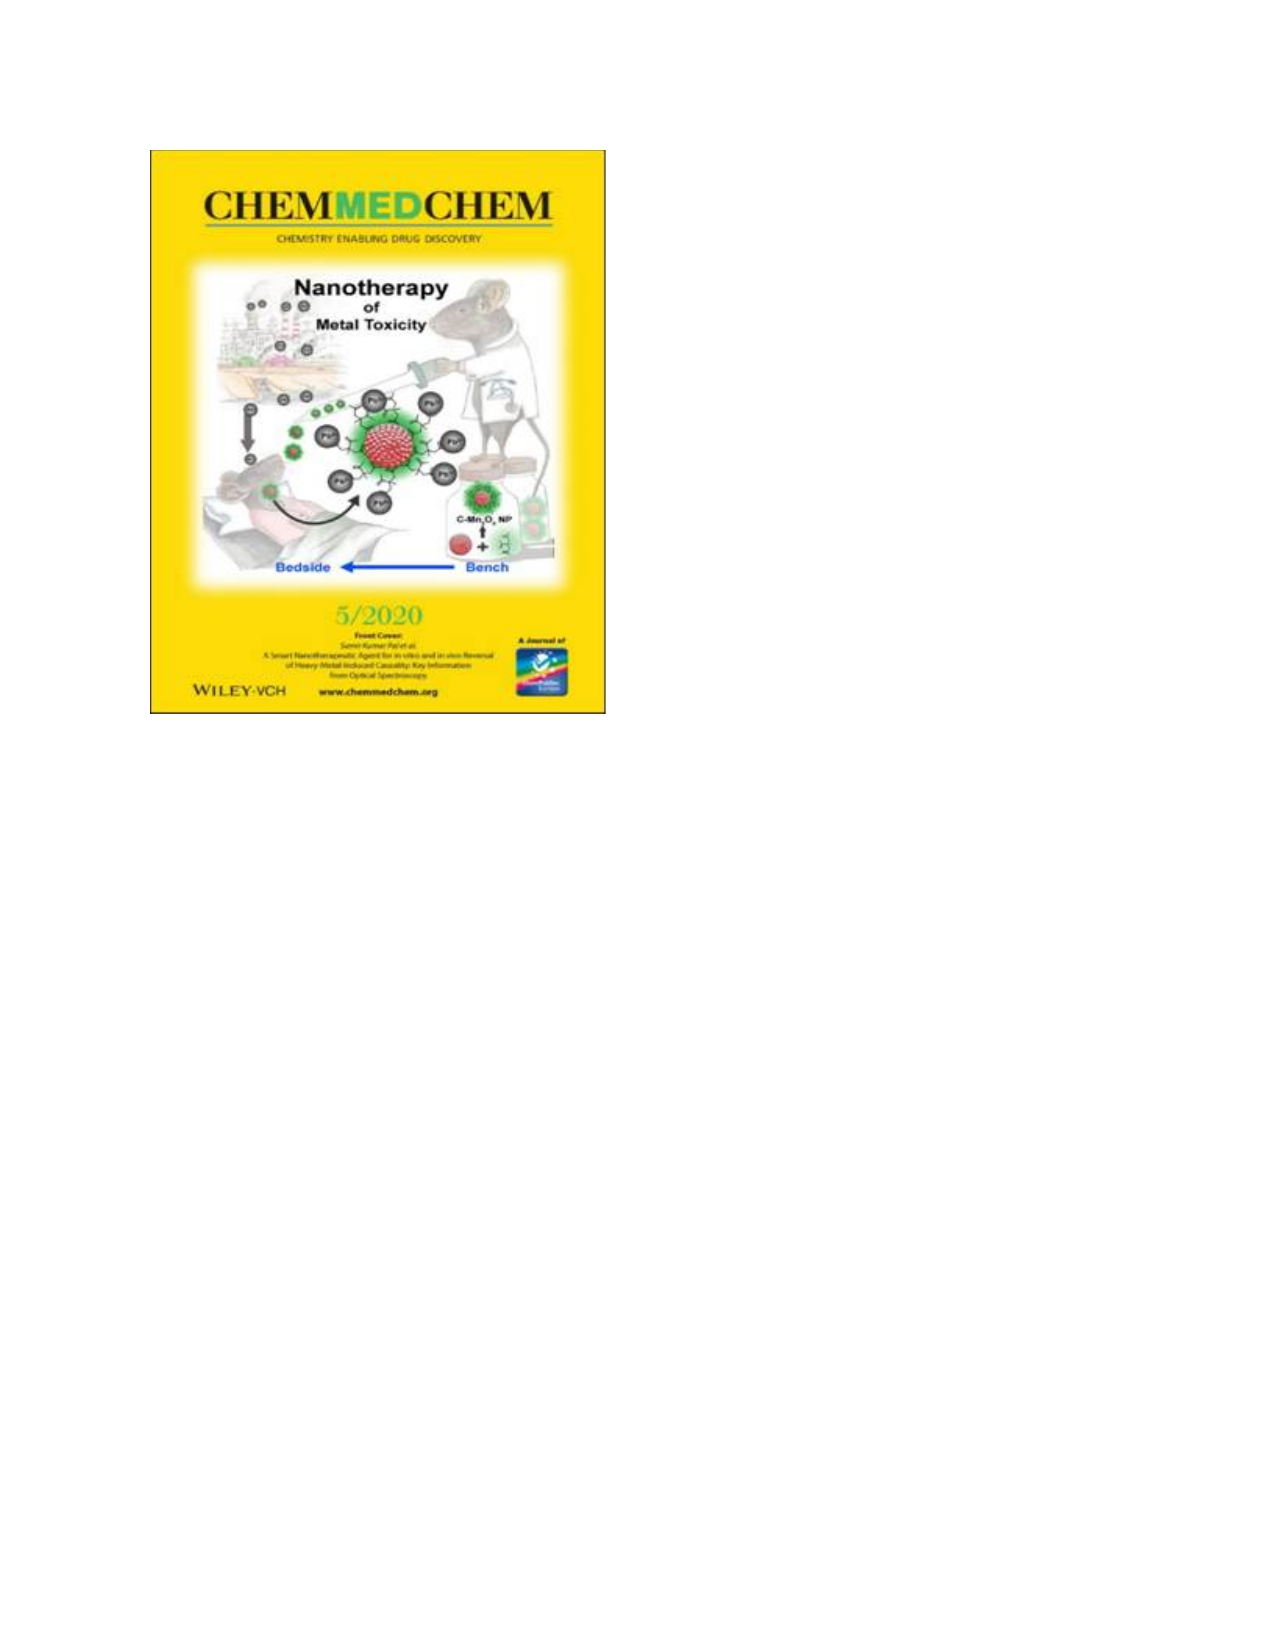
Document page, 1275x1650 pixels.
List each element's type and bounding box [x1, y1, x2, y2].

picture [150, 150, 606, 714]
